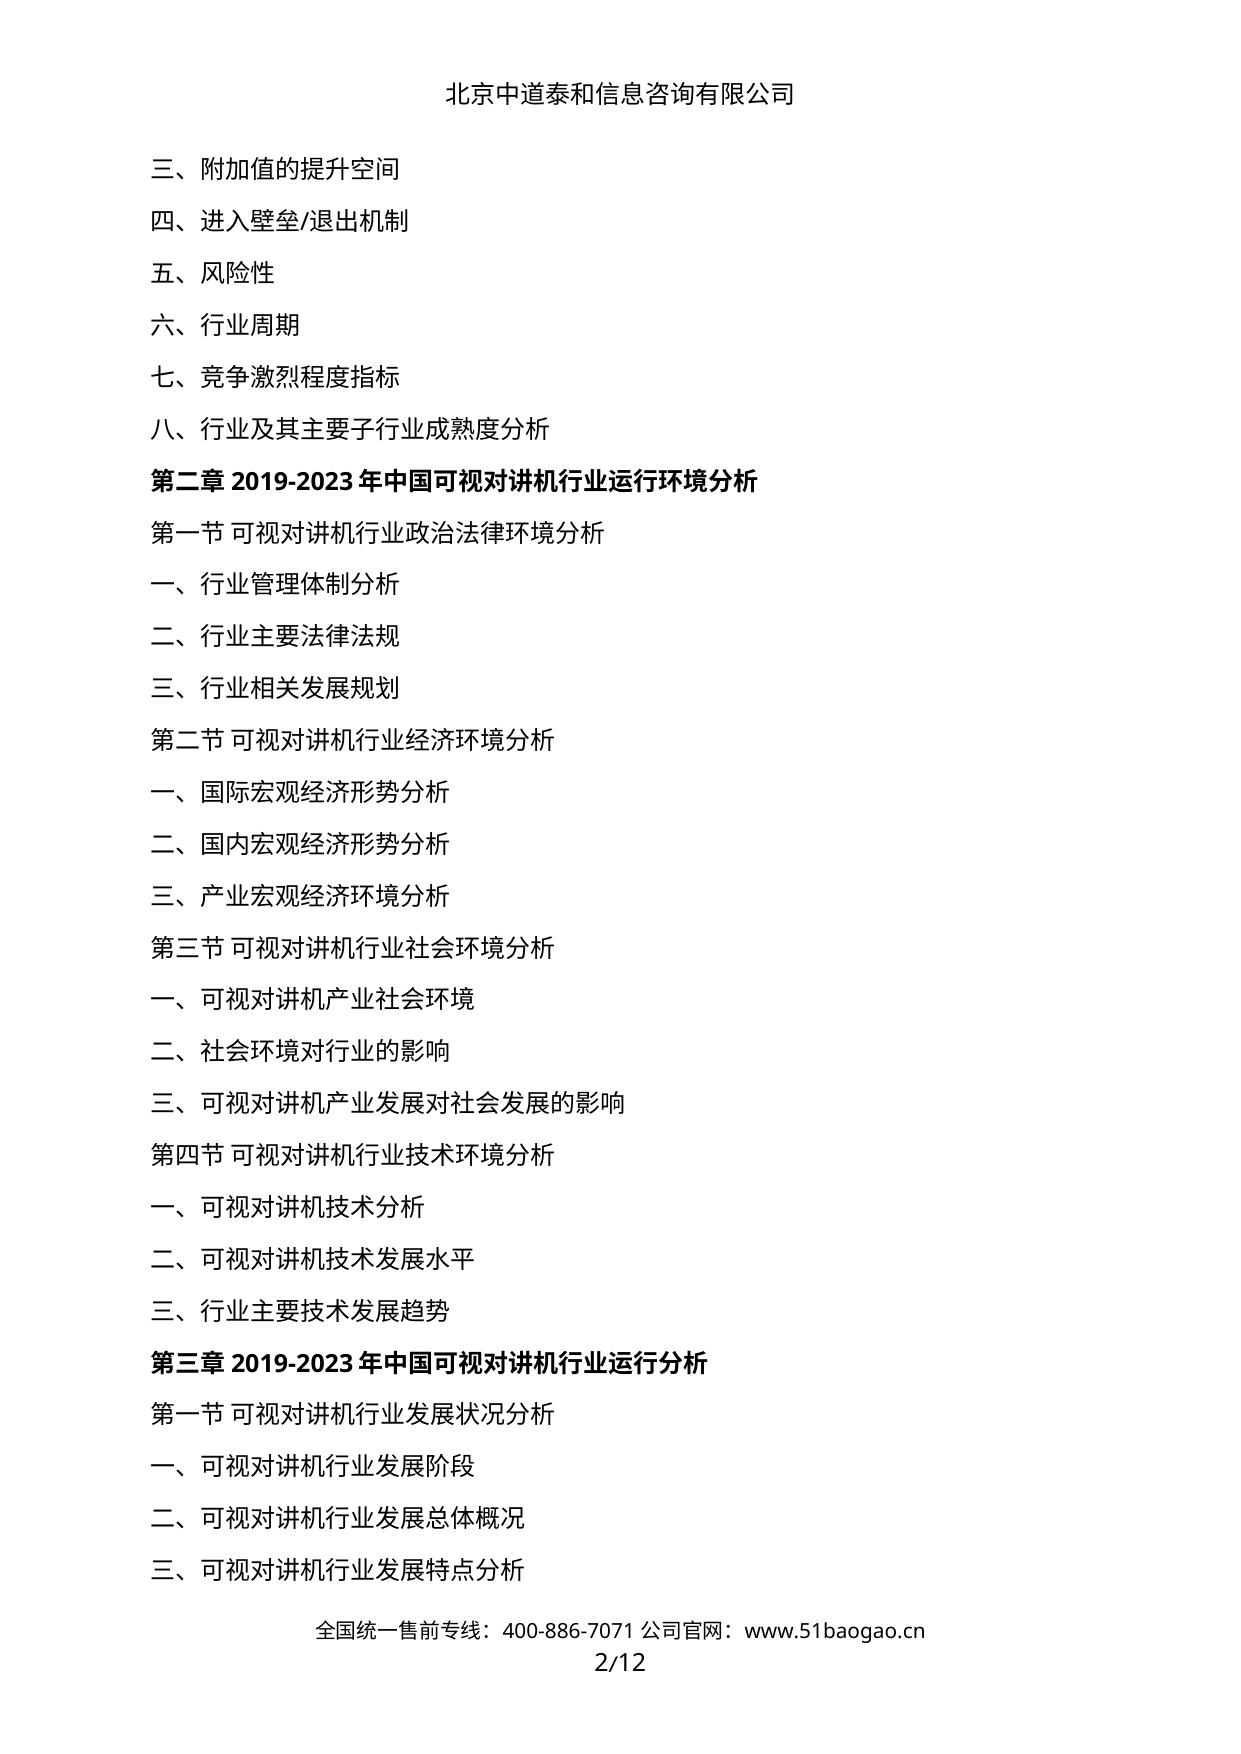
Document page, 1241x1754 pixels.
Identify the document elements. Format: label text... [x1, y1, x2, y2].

text 第一节 可视对讲机行业政治法律环境分析 [150, 513, 1090, 549]
text 四、进入壁垒/退出机制 [150, 202, 1090, 238]
text 二、社会环境对行业的影响 [150, 1032, 1090, 1068]
text 五、风险性 [150, 254, 1090, 290]
text 三、可视对讲机产业发展对社会发展的影响 [150, 1084, 1090, 1120]
text 二、国内宏观经济形势分析 [150, 824, 1090, 861]
text 第三节 可视对讲机行业社会环境分析 [150, 928, 1090, 964]
text 一、国际宏观经济形势分析 [150, 772, 1090, 809]
text 一、行业管理体制分析 [150, 565, 1090, 601]
text 二、行业主要法律法规 [150, 617, 1090, 653]
text 八、行业及其主要子行业成熟度分析 [150, 409, 1090, 446]
text 第四节 可视对讲机行业技术环境分析 [150, 1136, 1090, 1172]
text 三、行业相关发展规划 [150, 669, 1090, 705]
text 第三章 2019-2023年中国可视对讲机行业运行分析 [150, 1343, 1090, 1379]
text 一、可视对讲机产业社会环境 [150, 980, 1090, 1016]
text 三、产业宏观经济环境分析 [150, 876, 1090, 912]
text 第一节 可视对讲机行业发展状况分析 [150, 1395, 1090, 1431]
text 一、可视对讲机技术分析 [150, 1187, 1090, 1224]
text 二、可视对讲机技术发展水平 [150, 1239, 1090, 1276]
text 三、行业主要技术发展趋势 [150, 1291, 1090, 1327]
text 三、可视对讲机行业发展特点分析 [150, 1551, 1090, 1587]
text 六、行业周期 [150, 306, 1090, 342]
text 二、可视对讲机行业发展总体概况 [150, 1499, 1090, 1535]
text 第二节 可视对讲机行业经济环境分析 [150, 721, 1090, 757]
text 七、竞争激烈程度指标 [150, 357, 1090, 394]
text 一、可视对讲机行业发展阶段 [150, 1447, 1090, 1483]
text 三、附加值的提升空间 [150, 150, 1090, 186]
text 第二章 2019-2023年中国可视对讲机行业运行环境分析 [150, 461, 1090, 497]
